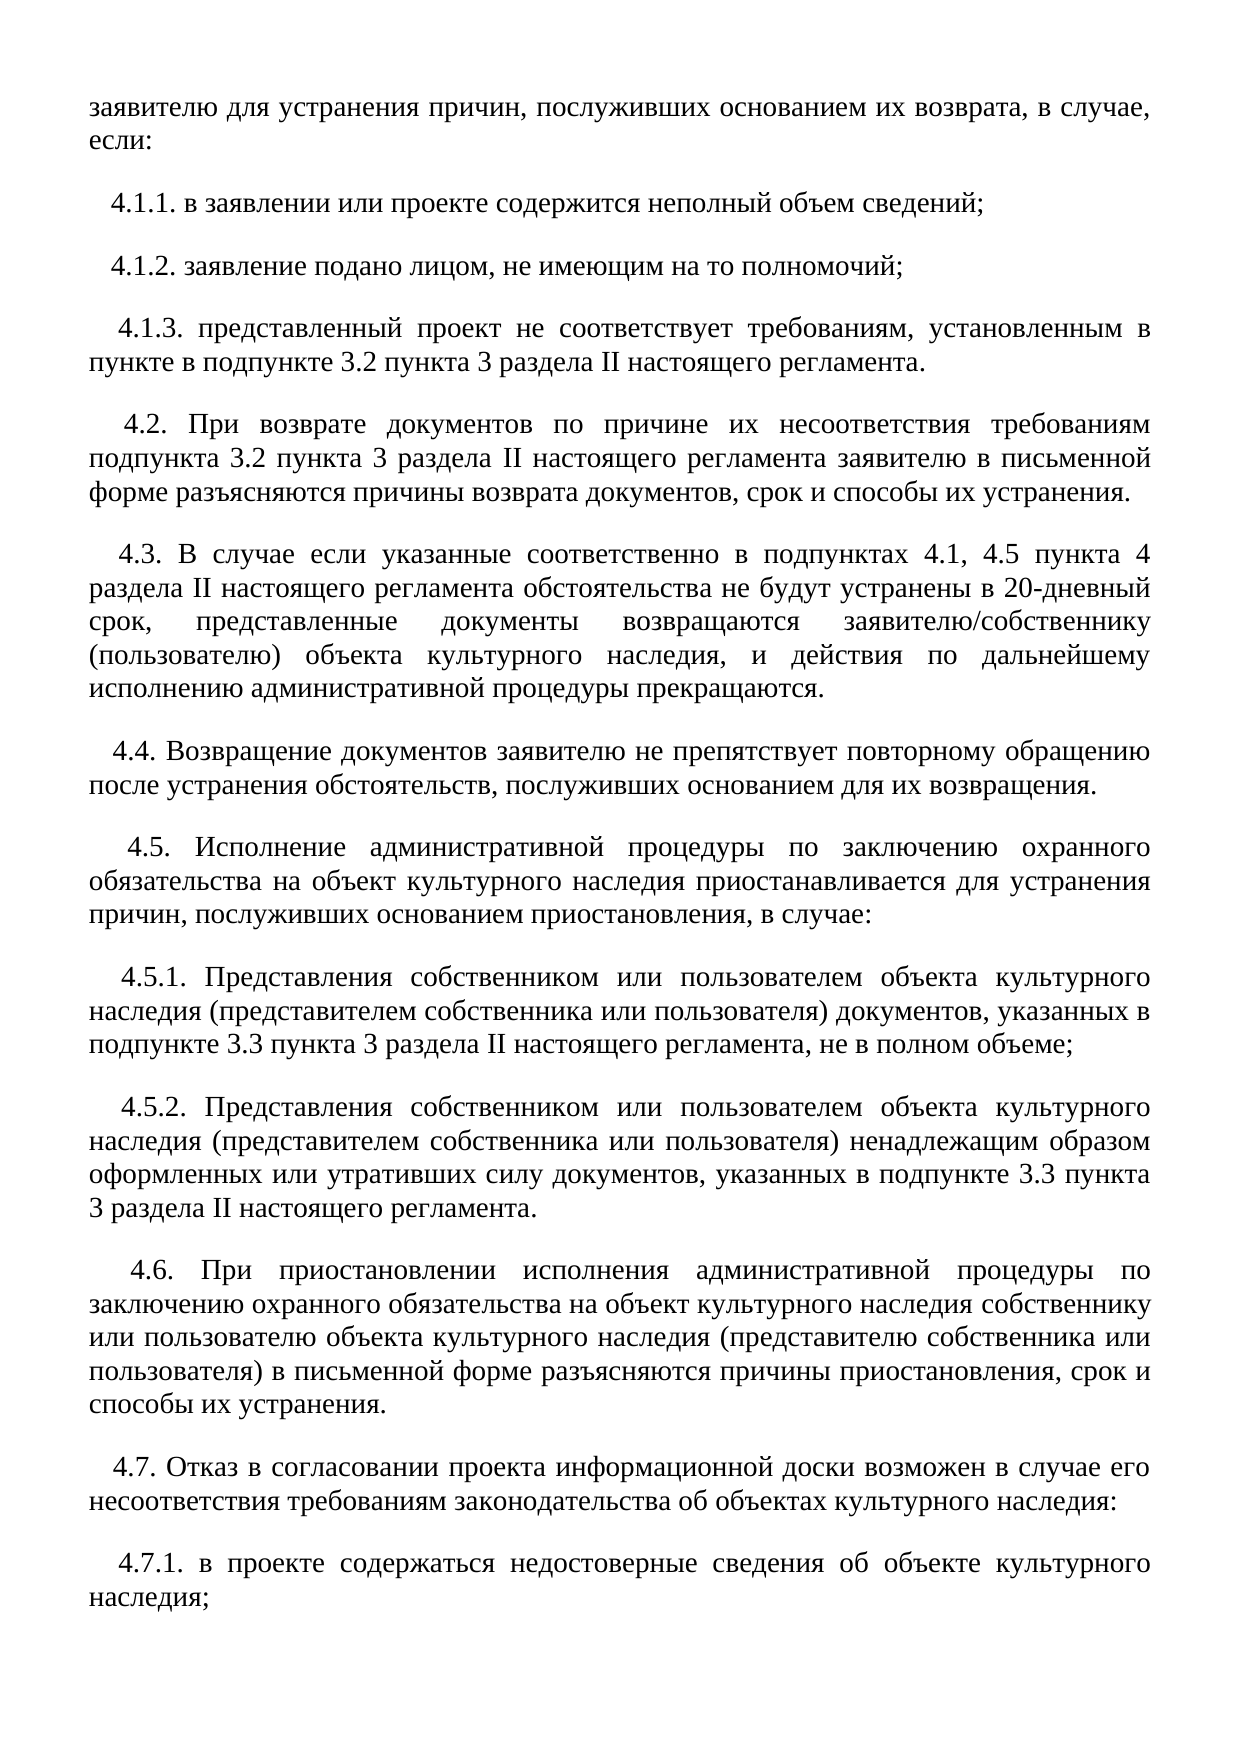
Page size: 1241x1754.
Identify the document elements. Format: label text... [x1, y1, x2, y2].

text 4.7. Отказ в согласовании проекта информационной доски возможен в случае его несоответствия требованиям законодательства об объектах культурного наследия: [89, 1449, 1152, 1516]
text 4.2. При возврате документов по причине их несоответствия требованиям подпункта 3.2 пункта 3 раздела II настоящего регламента заявителю в письменной форме разъясняются причины возврата документов, срок и способы их устранения. [89, 407, 1152, 507]
text 4.6. При приостановлении исполнения административной процедуры по заключению охранного обязательства на объект культурного наследия собственнику или пользователю объекта культурного наследия (представителю собственника или пользователя) в письменной форме разъясняются причины приостановления, срок и способы их устранения. [89, 1252, 1152, 1420]
text 4.5.1. Представления собственником или пользователем объекта культурного наследия (представителем собственника или пользователя) документов, указанных в подпункте 3.3 пункта 3 раздела II настоящего регламента, не в полном объеме; [89, 959, 1152, 1060]
text 4.1.3. представленный проект не соответствует требованиям, установленным в пункте в подпункте 3.2 пункта 3 раздела II настоящего регламента. [89, 310, 1152, 377]
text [89, 89, 1152, 156]
text 4.1.2. заявление подано лицом, не имеющим на то полномочий; [89, 248, 1152, 281]
text 4.1.1. в заявлении или проекте содержится неполный объем сведений; [89, 185, 1152, 218]
text 4.7.1. в проекте содержаться недостоверные сведения об объекте культурного наследия; [89, 1546, 1152, 1613]
text 4.4. Возвращение документов заявителю не препятствует повторному обращению после устранения обстоятельств, послуживших основанием для их возвращения. [89, 733, 1152, 800]
text 4.5.2. Представления собственником или пользователем объекта культурного наследия (представителем собственника или пользователя) ненадлежащим образом оформленных или утративших силу документов, указанных в подпункте 3.3 пункта 3 раздела II настоящего регламента. [89, 1089, 1152, 1223]
text 4.5. Исполнение административной процедуры по заключению охранного обязательства на объект культурного наследия приостанавливается для устранения причин, послуживших основанием приостановления, в случае: [89, 829, 1152, 930]
text 4.3. В случае если указанные соответственно в подпунктах 4.1, 4.5 пункта 4 раздела II настоящего регламента обстоятельства не будут устранены в 20-дневный срок, представленные документы возвращаются заявителю/собственнику (пользователю) объекта культурного наследия, и действия по дальнейшему исполнению административной процедуры прекращаются. [89, 536, 1152, 704]
